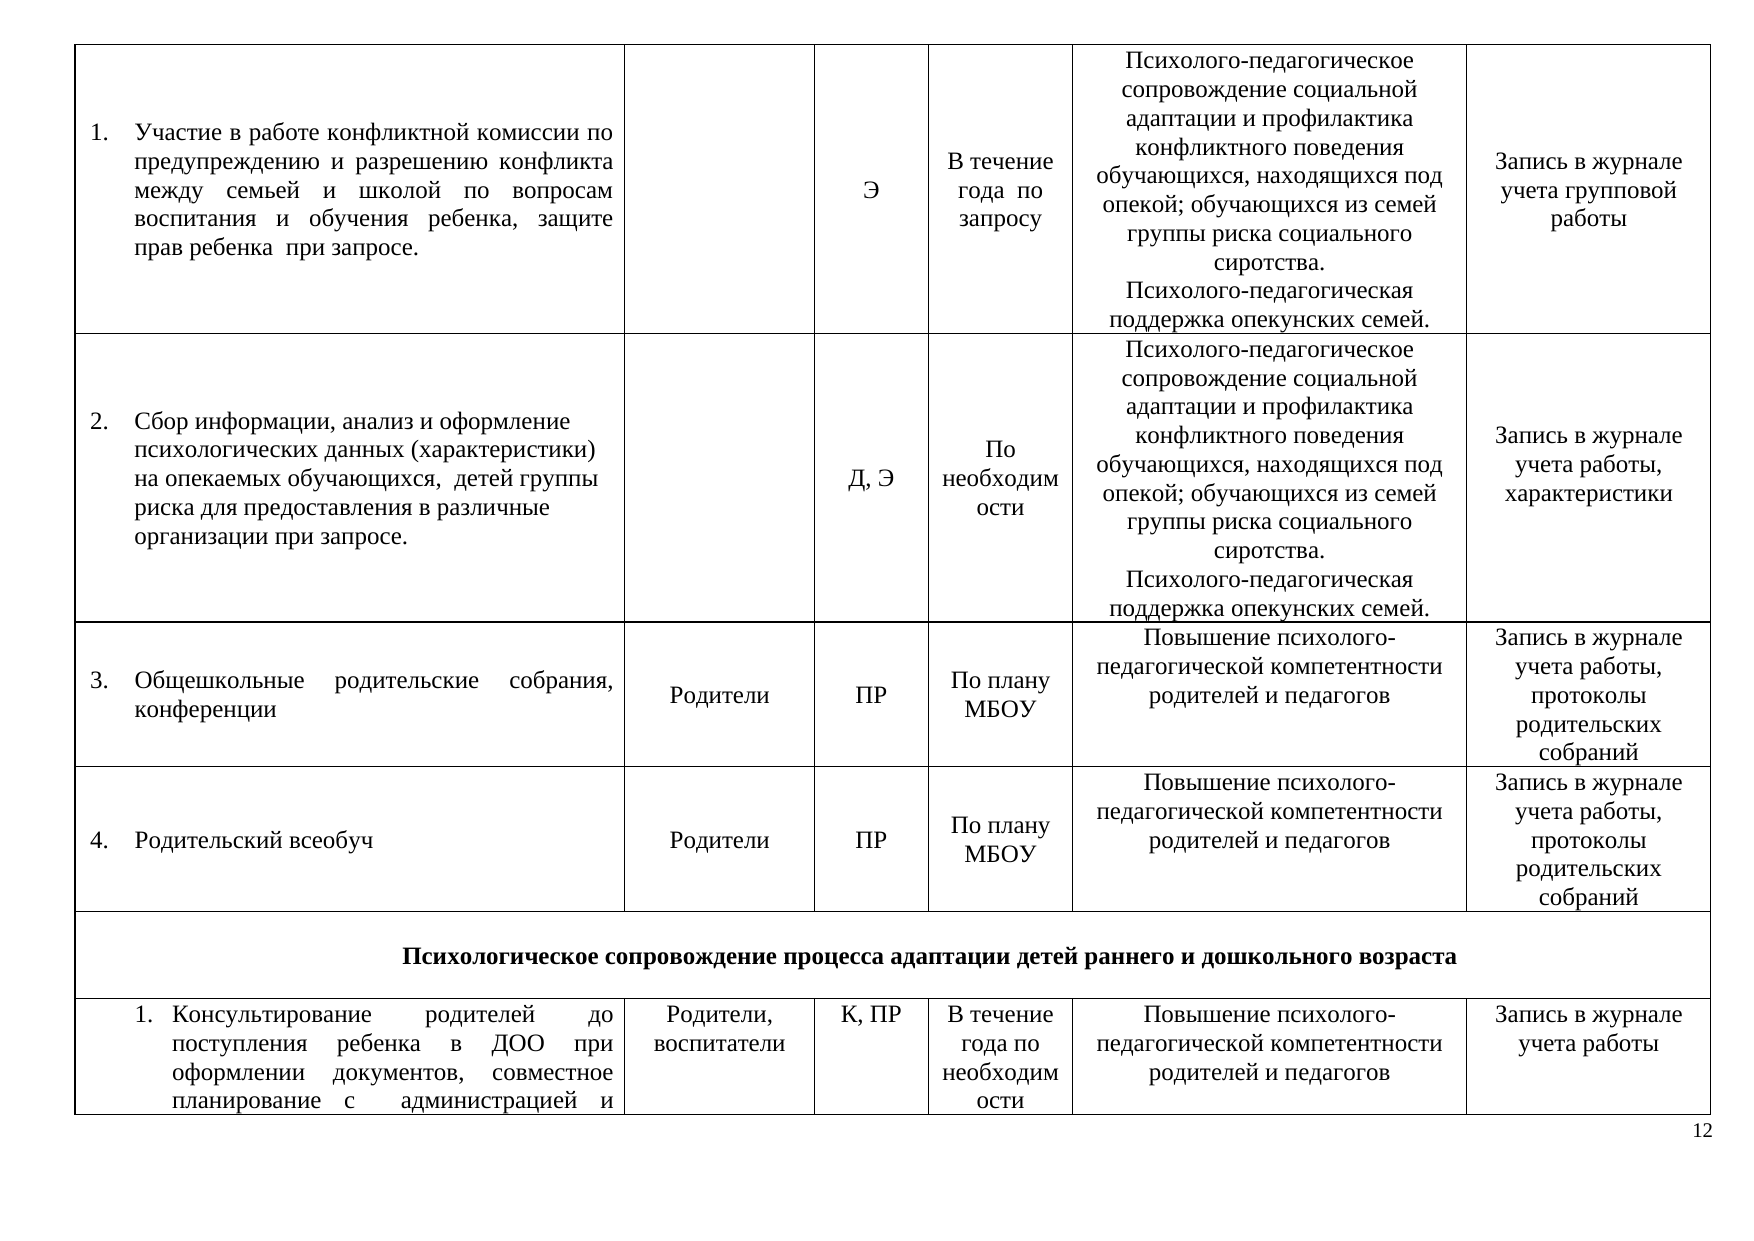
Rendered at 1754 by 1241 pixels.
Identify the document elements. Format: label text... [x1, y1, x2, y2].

table_cell Психолого-педагогическое сопровождение социальной адаптации и профилактика конфликтного поведения обучающихся, находящихся под опекой; обучающихся из семей группы риска социального сиротства. Психолого-педагогическая поддержка опекунских семей. [1073, 45, 1466, 333]
table_cell К, ПР [815, 999, 928, 1114]
table_cell Повышение психолого-педагогической компетентности родителей и педагогов [1073, 767, 1466, 911]
table_cell Запись в журнале учета работы, протоколы родительских собраний [1467, 767, 1710, 911]
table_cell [929, 999, 1072, 1114]
table_cell Запись в журнале учета групповой работы [1467, 45, 1710, 333]
table_cell Психолого-педагогическое сопровождение социальной адаптации и профилактика конфликтного поведения обучающихся, находящихся под опекой; обучающихся из семей группы риска социального сиротства. Психолого-педагогическая поддержка опекунских семей. [1073, 334, 1466, 621]
table_cell Родительский всеобуч [76, 767, 624, 911]
table_cell Запись в журнале учета работы, характеристики [1467, 334, 1710, 621]
table_cell [625, 334, 814, 621]
table_cell Повышение психолого-педагогической компетентности родителей и педагогов [1073, 623, 1466, 766]
table_cell В течение года по запросу [929, 45, 1072, 333]
table_cell По плану МБОУ [929, 623, 1072, 766]
table_cell Сбор информации, анализ и оформление психологических данных (характеристики) на опекаемых обучающихся, детей группы риска для предоставления в различные организации при запросе. [76, 334, 624, 621]
table_cell Запись в журнале учета работы, протоколы родительских собраний [1467, 623, 1710, 766]
table_cell ПР [815, 623, 928, 766]
table_cell Родители [625, 623, 814, 766]
table_cell Участие в работе конфликтной комиссии по предупреждению и разрешению конфликта между семьей и школой по вопросам воспитания и обучения ребенка, защите прав ребенка при запросе. [76, 45, 624, 333]
table_cell Психологическое сопровождение процесса адаптации детей раннего и дошкольного возраста [76, 912, 1710, 998]
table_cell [76, 999, 624, 1114]
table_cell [1467, 999, 1710, 1114]
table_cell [625, 999, 814, 1114]
table_cell По необходимости [929, 334, 1072, 621]
table_cell ПР [815, 767, 928, 911]
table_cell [1073, 999, 1466, 1114]
table_cell По плану МБОУ [929, 767, 1072, 911]
table_cell Родители [625, 767, 814, 911]
table_cell Общешкольные родительские собрания, конференции [76, 623, 624, 766]
table_cell [625, 45, 814, 333]
table_cell Д, Э [815, 334, 928, 621]
table_cell Э [815, 45, 928, 333]
